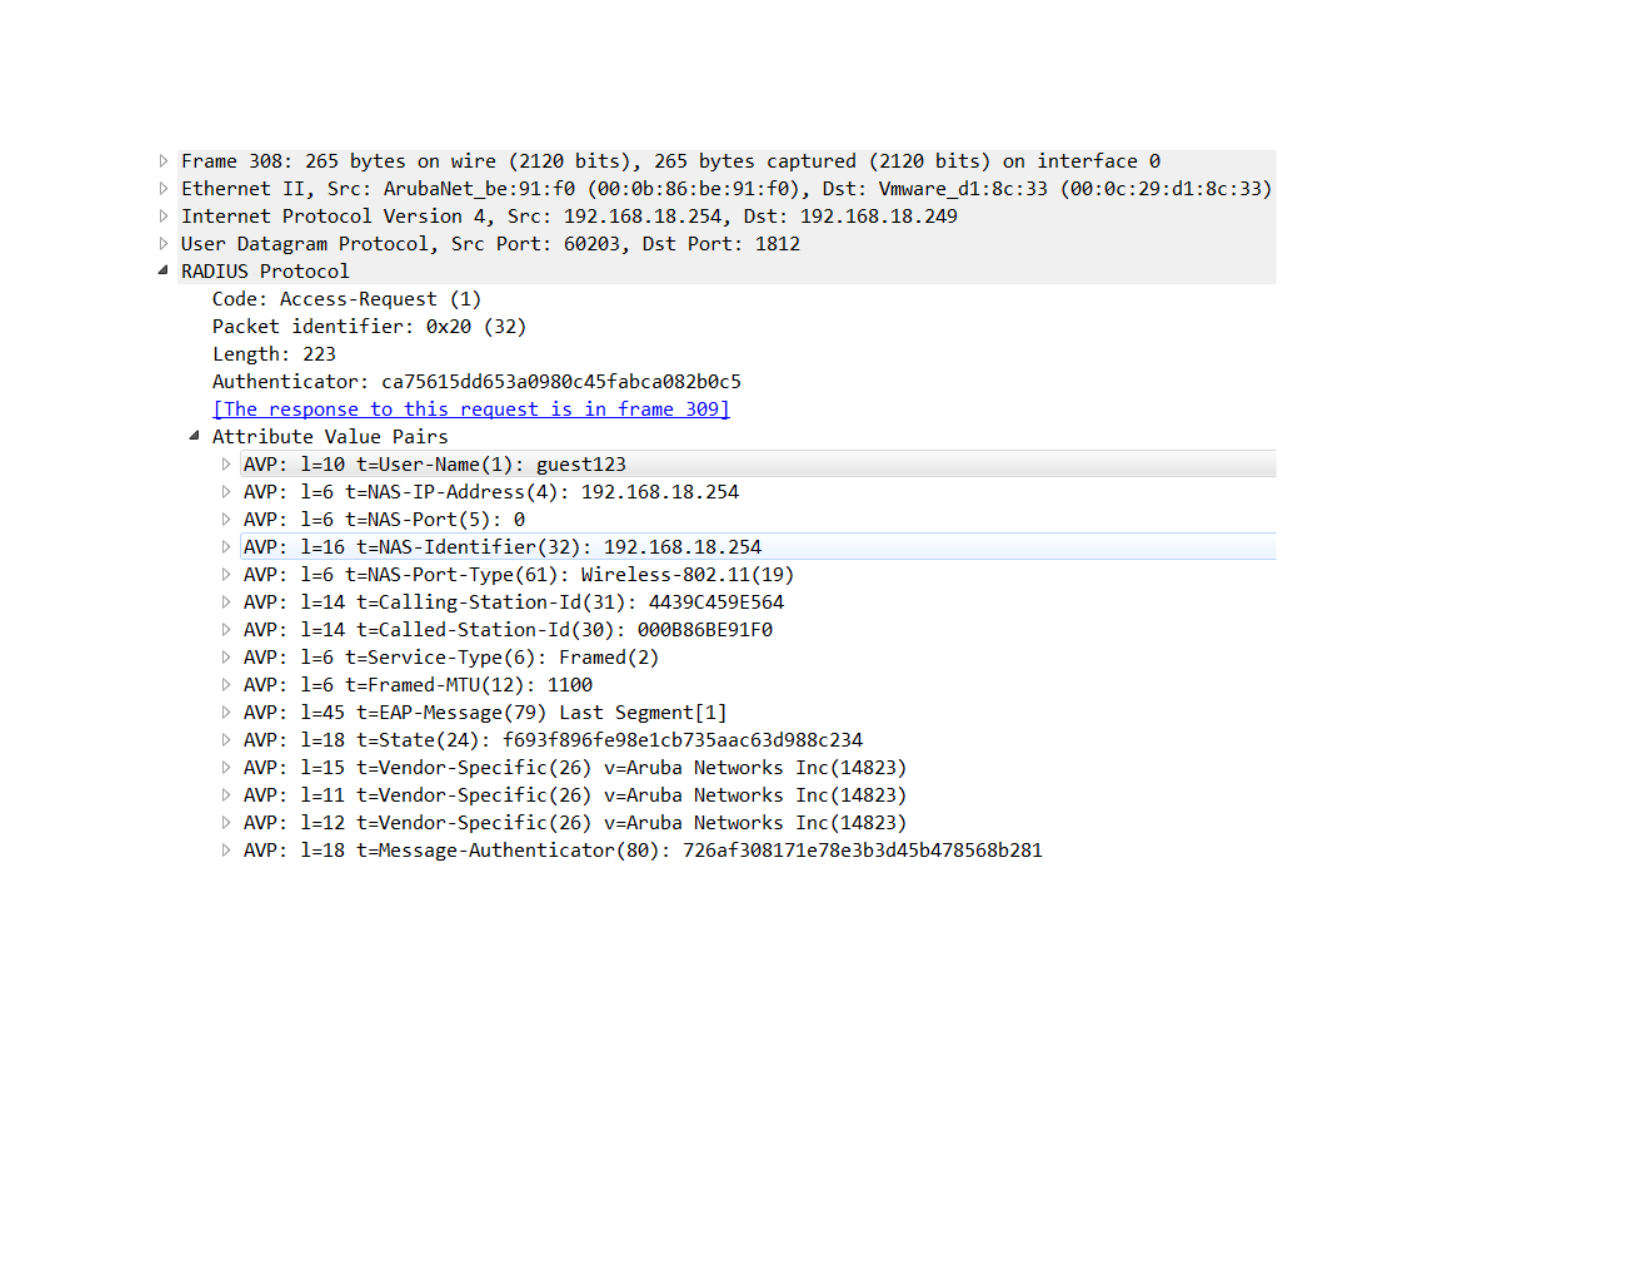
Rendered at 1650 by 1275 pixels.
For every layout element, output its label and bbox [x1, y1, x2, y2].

picture [150, 150, 1277, 867]
